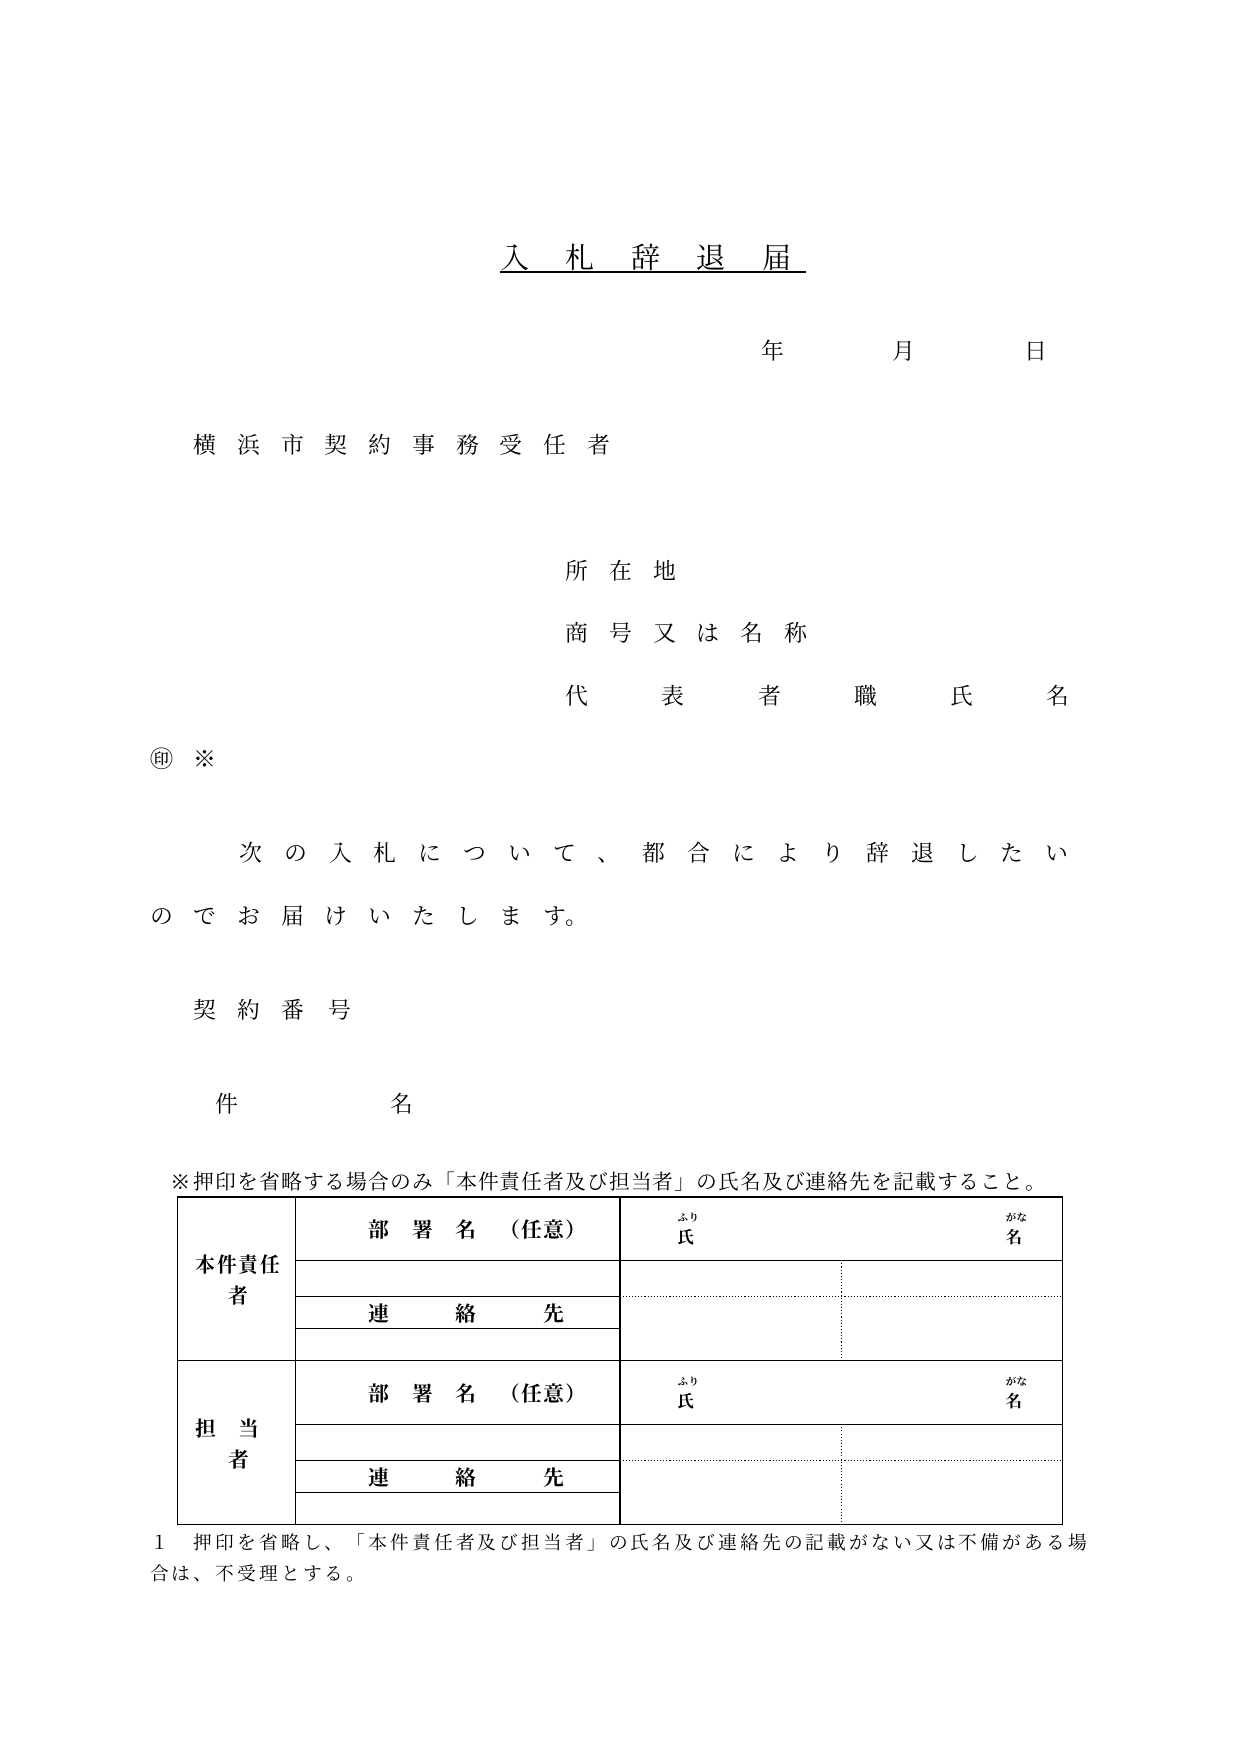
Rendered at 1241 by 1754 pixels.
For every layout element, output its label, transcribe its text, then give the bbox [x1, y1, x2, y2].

table_cell [841, 1425, 1062, 1459]
text 所在地 [150, 538, 1090, 601]
table_cell [621, 1460, 841, 1524]
table_cell 連 絡 先 [296, 1297, 619, 1328]
table_cell [621, 1425, 841, 1459]
text 代表者職氏名 ㊞※ [150, 663, 1090, 789]
table_cell [841, 1460, 1062, 1524]
text 年 月 日 [150, 318, 1067, 381]
text 次の入札について、都合により辞退したいのでお届けいたします。 [150, 820, 1090, 946]
table_cell [621, 1261, 841, 1296]
table_cell 担当者 [178, 1361, 295, 1524]
text １ 押印を省略し、「本件責任者及び担当者」の氏名及び連絡先の記載がない又は不備がある場合は、不受理とする。 [150, 1525, 1090, 1588]
table_cell [296, 1261, 619, 1296]
table_header 本件責任者 [178, 1198, 295, 1360]
table_cell [296, 1493, 619, 1524]
table_cell 連 絡 先 [296, 1461, 619, 1492]
text 件 名 [150, 1071, 1090, 1134]
table_cell [296, 1329, 619, 1360]
table_header 部 署 名 （任意） [296, 1198, 619, 1260]
text ※押印を省略する場合のみ「本件責任者及び担当者」の氏名及び連絡先を記載すること。 [150, 1165, 1090, 1196]
table_cell [621, 1361, 1062, 1424]
text 契約番号 [150, 977, 1090, 1039]
text 横浜市契約事務受任者 [150, 412, 1090, 475]
table_cell [841, 1296, 1062, 1360]
table_cell [621, 1296, 841, 1360]
table_header [621, 1198, 1062, 1260]
table_cell 部 署 名 （任意） [296, 1361, 619, 1424]
table_cell [296, 1425, 619, 1459]
text 商号又は名称 [150, 601, 1090, 663]
text 入 札 辞 退 届 [150, 224, 1090, 287]
table_cell [841, 1261, 1062, 1296]
